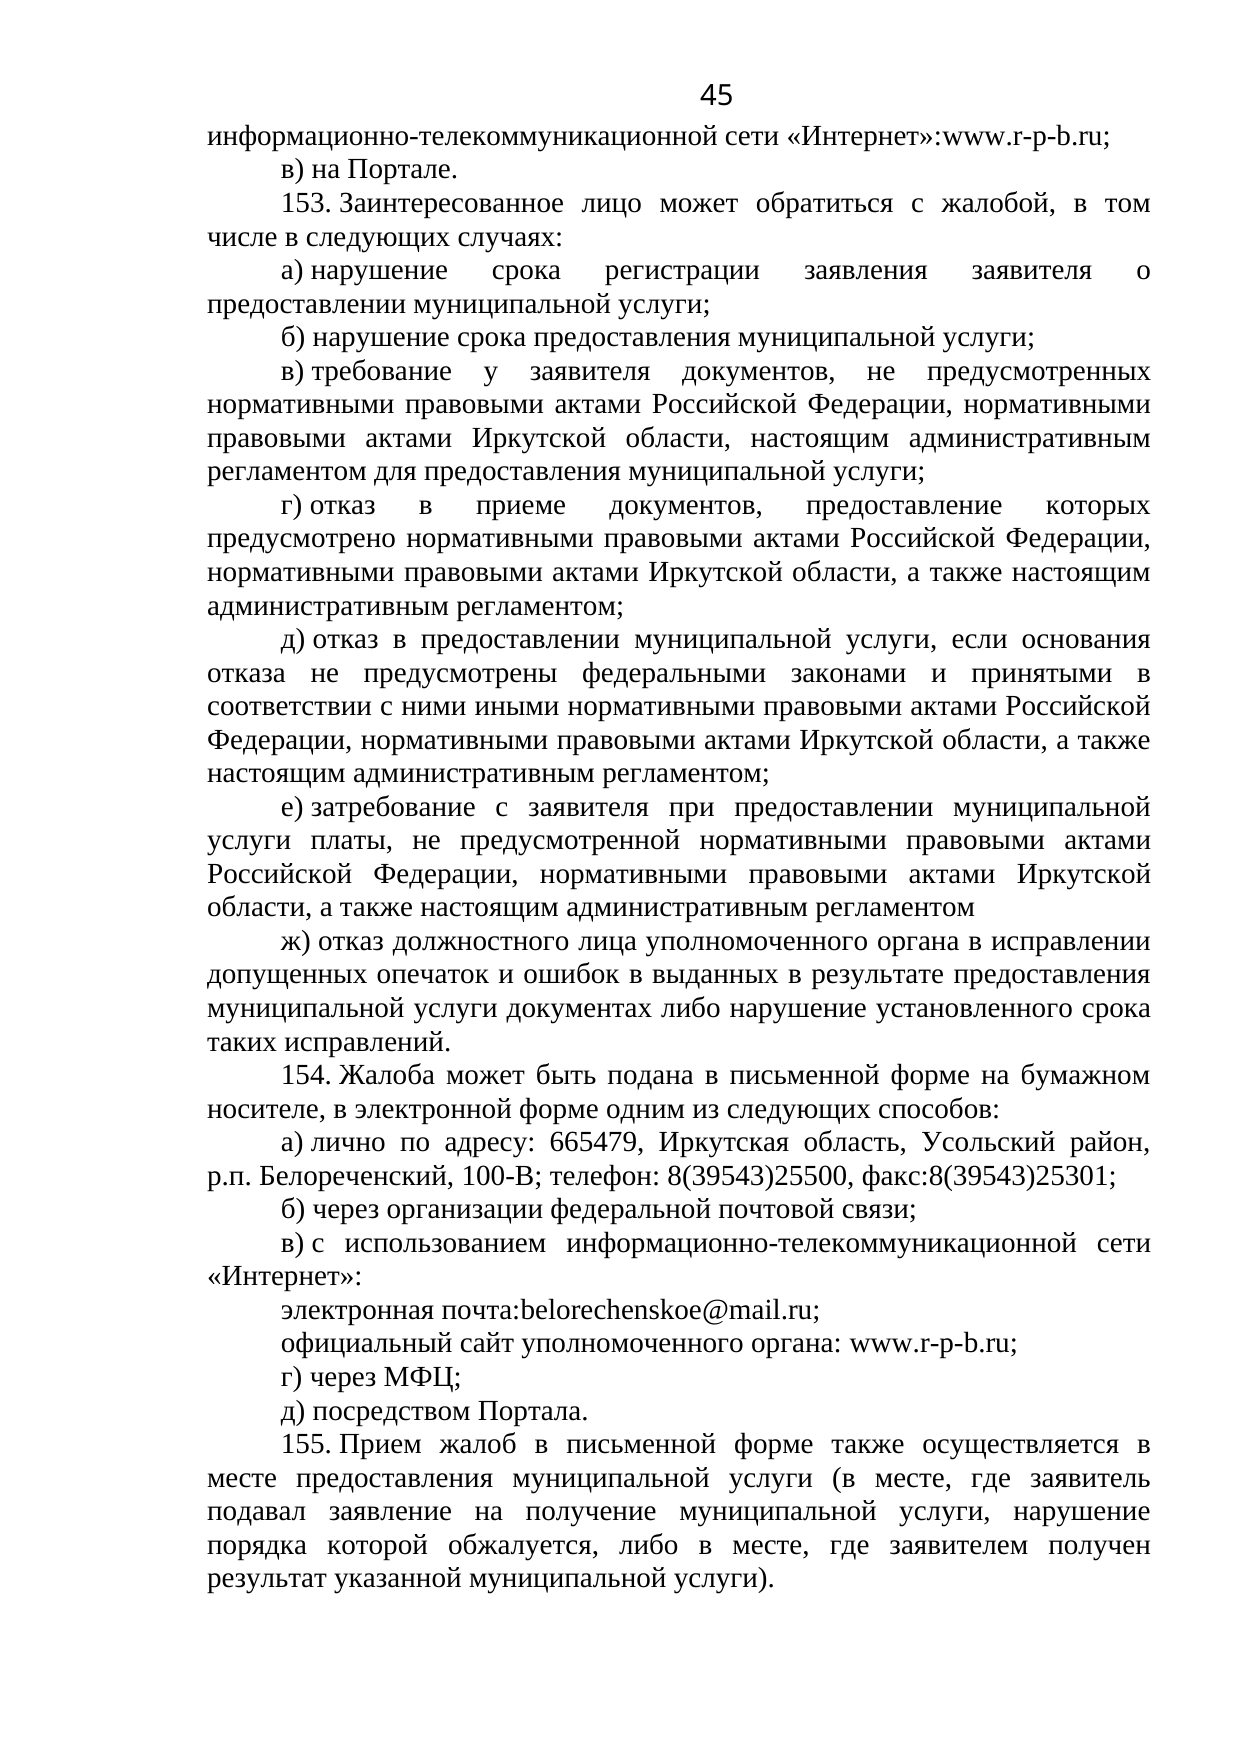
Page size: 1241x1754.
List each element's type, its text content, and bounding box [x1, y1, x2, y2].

text электронная почта:belorechenskoe@mail.ru; [207, 1292, 1152, 1326]
text г) через МФЦ; [207, 1359, 1152, 1393]
text а) лично по адресу: 665479, Иркутская область, Усольский район, р.п. Белореченский, 100-В; телефон: 8(39543)25500, факс:8(39543)25301; [207, 1124, 1152, 1191]
text б) нарушение срока предоставления муниципальной услуги; [207, 319, 1152, 353]
text а) нарушение срока регистрации заявления заявителя о предоставлении муниципальной услуги; [207, 252, 1152, 319]
text 153. Заинтересованное лицо может обратиться с жалобой, в том числе в следующих случаях: [207, 185, 1152, 252]
text б) через организации федеральной почтовой связи; [207, 1191, 1152, 1225]
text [207, 118, 1152, 152]
text г) отказ в приеме документов, предоставление которых предусмотрено нормативными правовыми актами Российской Федерации, нормативными правовыми актами Иркутской области, а также настоящим административным регламентом; [207, 487, 1152, 621]
text 155. Прием жалоб в письменной форме также осуществляется в месте предоставления муниципальной услуги (в месте, где заявитель подавал заявление на получение муниципальной услуги, нарушение порядка которой обжалуется, либо в месте, где заявителем получен результат указанной муниципальной услуги). [207, 1426, 1152, 1594]
text д) отказ в предоставлении муниципальной услуги, если основания отказа не предусмотрены федеральными законами и принятыми в соответствии с ними иными нормативными правовыми актами Российской Федерации, нормативными правовыми актами Иркутской области, а также настоящим административным регламентом; [207, 621, 1152, 789]
text ж) отказ должностного лица уполномоченного органа в исправлении допущенных опечаток и ошибок в выданных в результате предоставления муниципальной услуги документах либо нарушение установленного срока таких исправлений. [207, 923, 1152, 1057]
text в) с использованием информационно-телекоммуникационной сети «Интернет»: [207, 1225, 1152, 1292]
text официальный сайт уполномоченного органа: www.r-p-b.ru; [207, 1326, 1152, 1359]
text в) требование у заявителя документов, не предусмотренных нормативными правовыми актами Российской Федерации, нормативными правовыми актами Иркутской области, настоящим административным регламентом для предоставления муниципальной услуги; [207, 353, 1152, 487]
text е) затребование с заявителя при предоставлении муниципальной услуги платы, не предусмотренной нормативными правовыми актами Российской Федерации, нормативными правовыми актами Иркутской области, а также настоящим административным регламентом [207, 789, 1152, 923]
text в) на Портале. [207, 152, 1152, 185]
text д) посредством Портала. [207, 1393, 1152, 1426]
text 154. Жалоба может быть подана в письменной форме на бумажном носителе, в электронной форме одним из следующих способов: [207, 1057, 1152, 1124]
